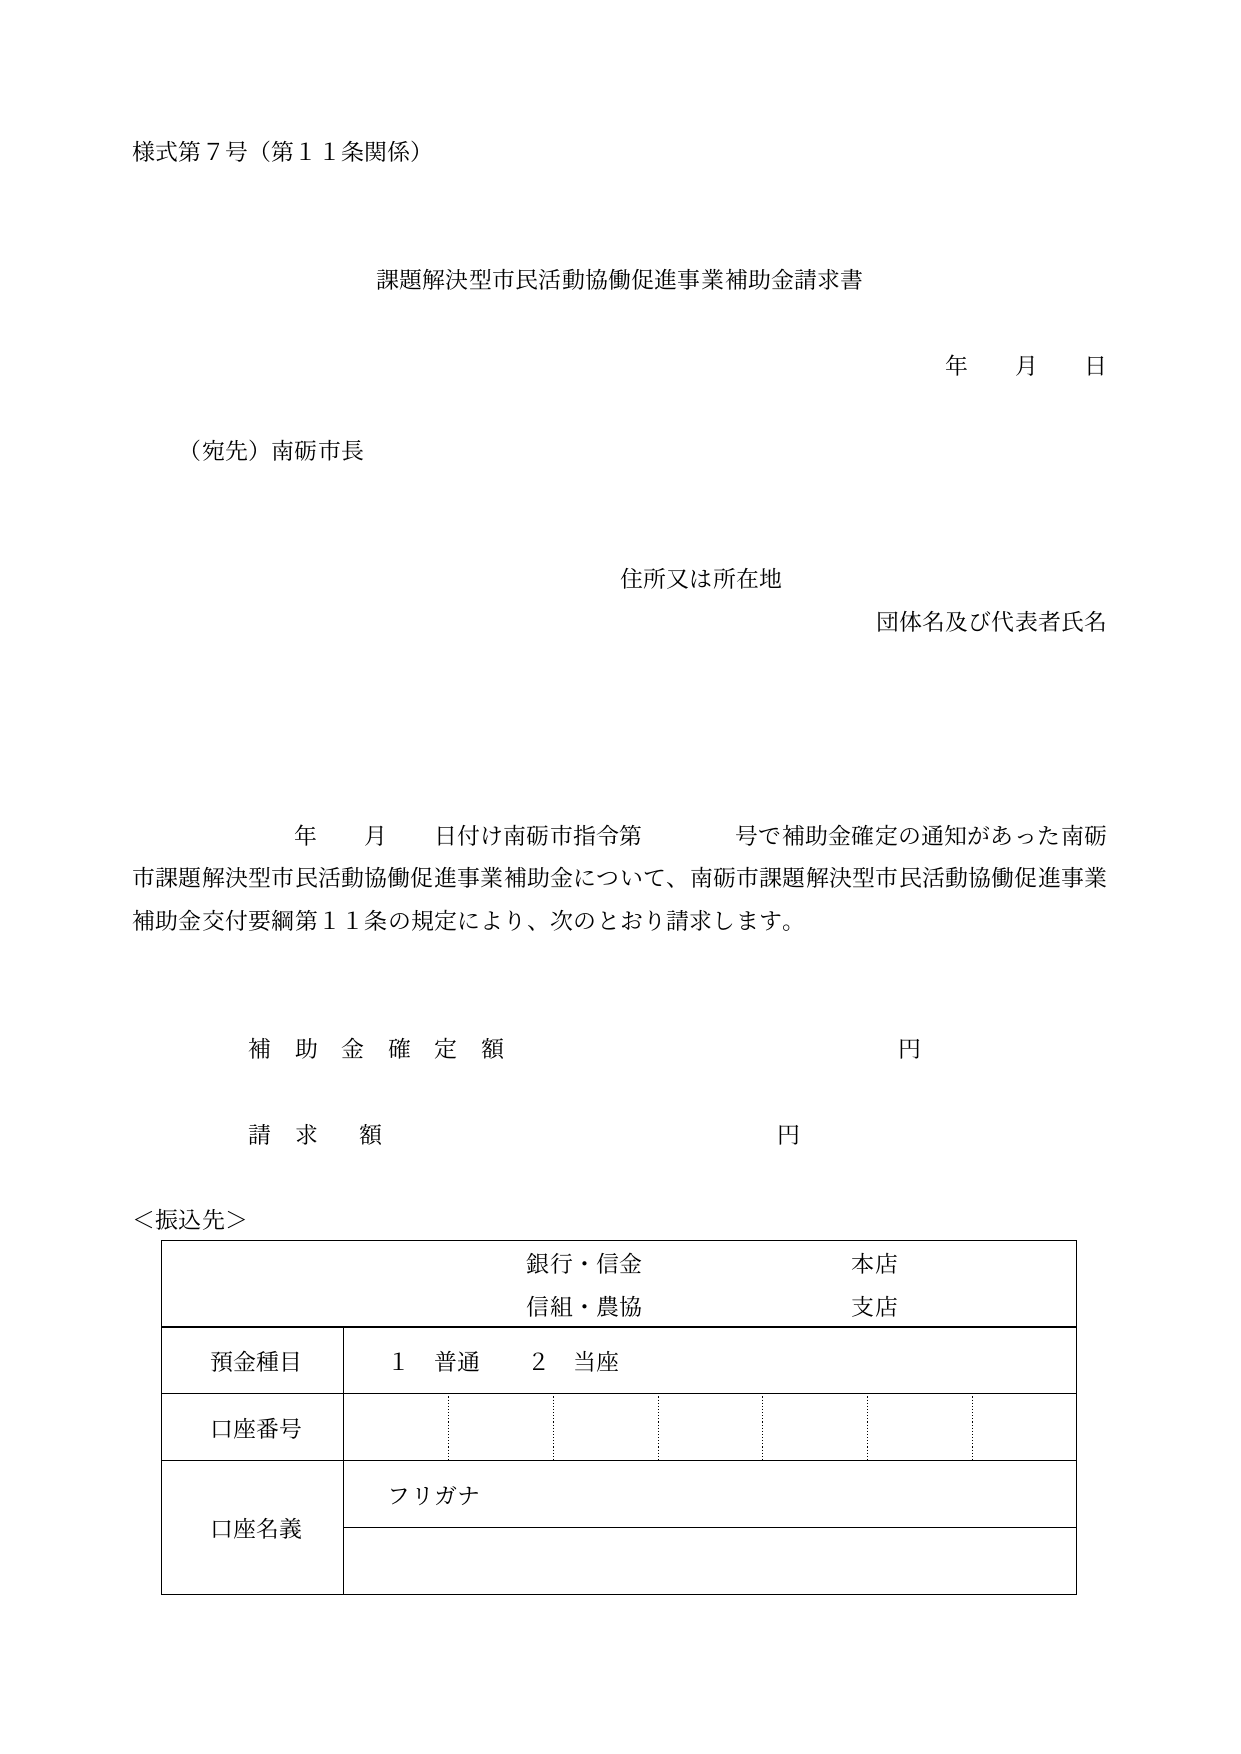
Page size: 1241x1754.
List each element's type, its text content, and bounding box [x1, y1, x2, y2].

text ＜振込先＞ [132, 1197, 1108, 1240]
text 団体名及び代表者氏名 [132, 599, 1108, 642]
table_cell [763, 1394, 867, 1460]
table_cell [867, 1394, 972, 1460]
text 様式第７号（第１１条関係） [132, 129, 1108, 172]
text 年 月 日 [132, 343, 1108, 386]
table_cell [344, 1394, 448, 1460]
table_cell [972, 1394, 1076, 1460]
table_cell 預金種目 [162, 1328, 343, 1393]
table_header 銀行・信金 本店 信組・農協 支店 [162, 1241, 1076, 1326]
table_cell [344, 1528, 1076, 1594]
table_cell [553, 1394, 658, 1460]
table_cell フリガナ [344, 1461, 1076, 1527]
text 補助金確定額 円 [132, 1026, 1108, 1069]
table_cell １ 普通 ２ 当座 [344, 1328, 1076, 1393]
text （宛先）南砺市長 [132, 428, 1108, 471]
text 住所又は所在地 [132, 557, 1108, 599]
text 課題解決型市民活動協働促進事業補助金請求書 [132, 258, 1108, 300]
table_cell [658, 1394, 763, 1460]
text 請求額 円 [132, 1112, 1108, 1154]
table_cell 口座番号 [162, 1394, 343, 1460]
table_cell 口座名義 [162, 1461, 343, 1594]
table_cell [449, 1394, 553, 1460]
text 年 月 日付け南砺市指令第 号で補助金確定の通知があった南砺市課題解決型市民活動協働促進事業補助金について、南砺市課題解決型市民活動協働促進事業補助金交付要綱第１１条の規定により、次のとおり請求します。 [132, 813, 1108, 941]
